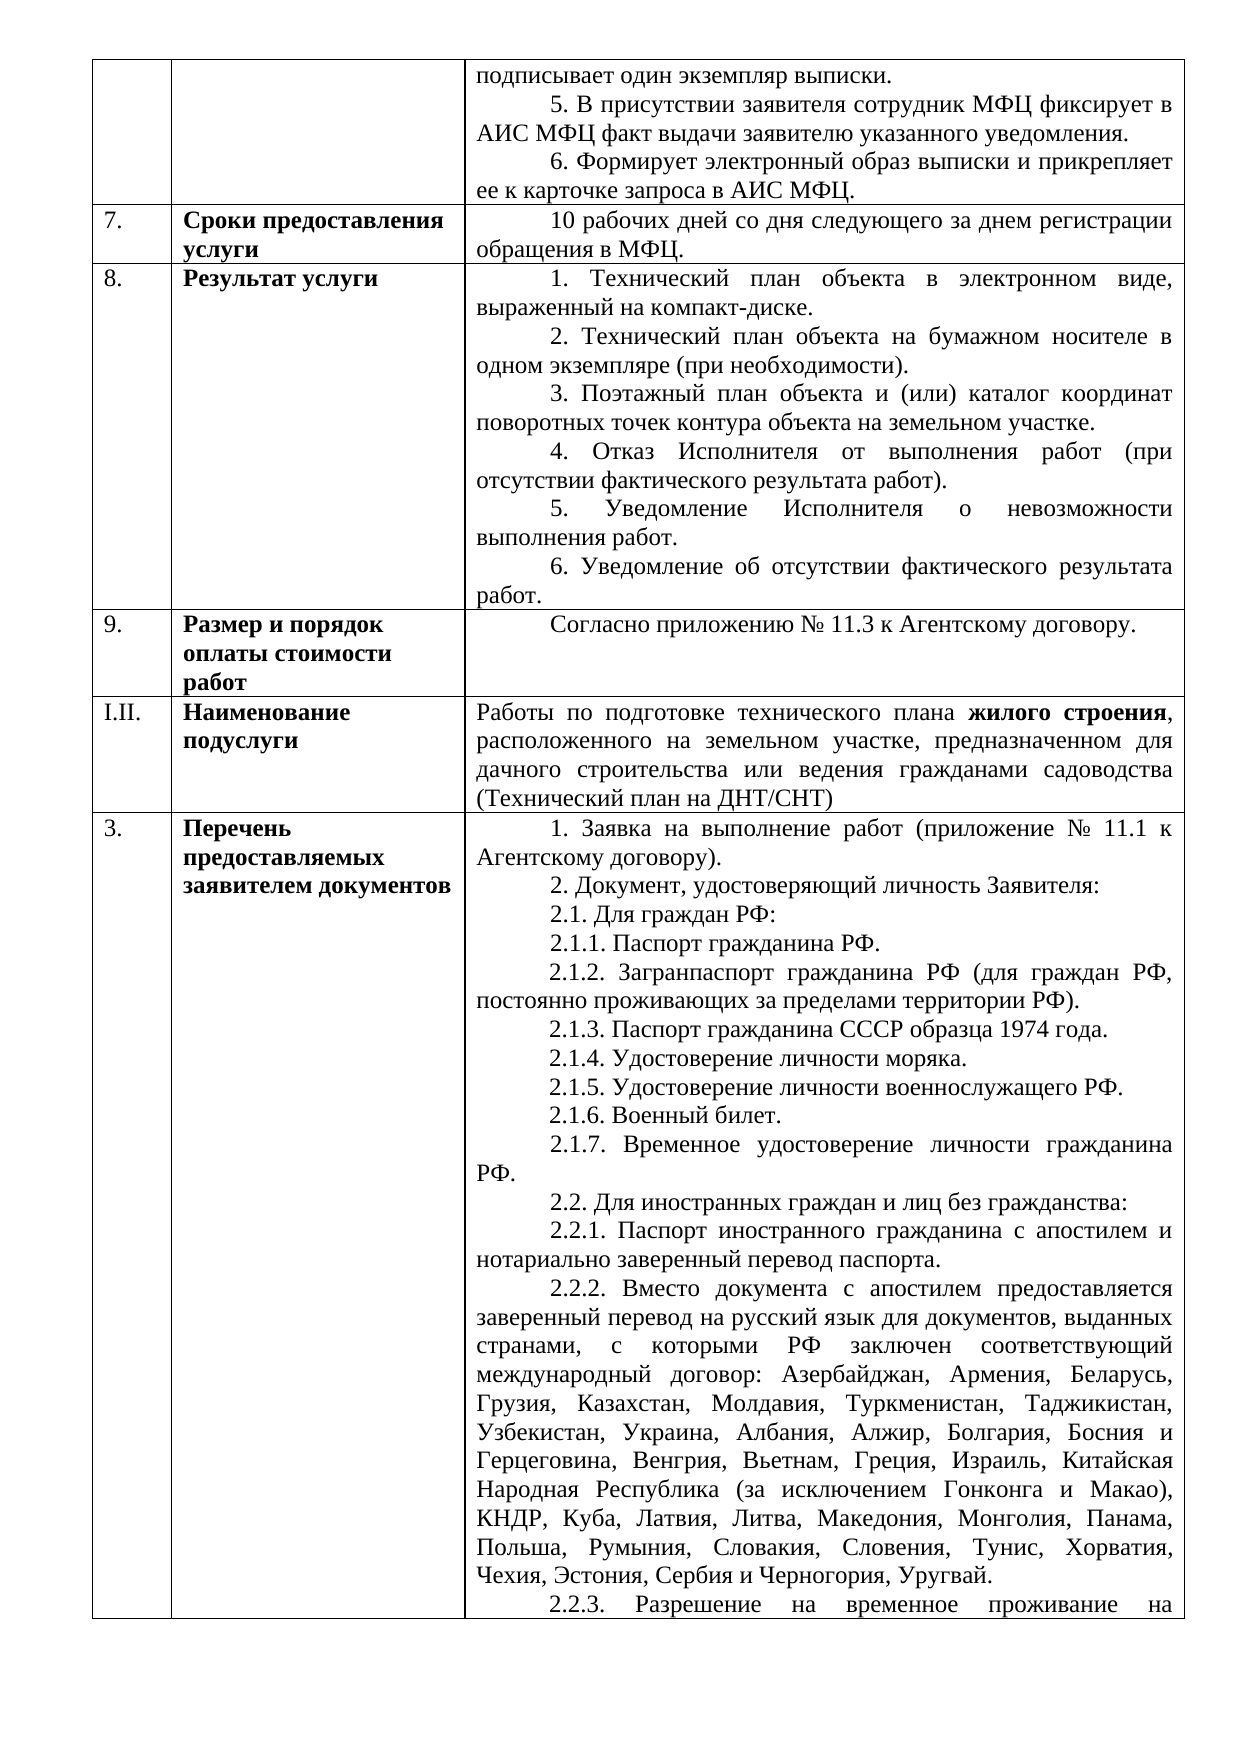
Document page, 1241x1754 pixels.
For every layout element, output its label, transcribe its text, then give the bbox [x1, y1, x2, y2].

table_cell Работы по подготовке технического плана жилого строения, расположенного на земельном участке, предназначенном для дачного строительства или ведения гражданами садоводства (Технический план на ДНТ/СНТ) [466, 697, 1184, 812]
table_cell Согласно приложению № 11.3 к Агентскому договору. [466, 610, 1184, 696]
table_cell 1. Технический план объекта в электронном виде, выраженный на компакт-диске. 2. Технический план объекта на бумажном носителе в одном экземпляре (при необходимости). 3. Поэтажный план объекта и (или) каталог координат поворотных точек контура объекта на земельном участке. 4. Отказ Исполнителя от выполнения работ (при отсутствии фактического результата работ). 5. Уведомление Исполнителя о невозможности выполнения работ. 6. Уведомление об отсутствии фактического результата работ. [466, 264, 1184, 608]
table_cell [172, 60, 464, 204]
table_cell Размер и порядок оплаты стоимости работ [172, 610, 464, 696]
table_cell 8. [93, 264, 171, 608]
table_cell 9. [93, 610, 171, 696]
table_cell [466, 60, 1184, 204]
table_cell Сроки предоставления услуги [172, 205, 464, 262]
table_cell Результат услуги [172, 264, 464, 608]
table_cell I.II. [93, 697, 171, 812]
table_cell 7. [93, 205, 171, 262]
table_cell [466, 813, 1184, 1618]
table_cell 3. [93, 813, 171, 1618]
table_cell Наименование подуслуги [172, 697, 464, 812]
table_cell 6. [93, 60, 171, 204]
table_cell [172, 813, 464, 1618]
table_cell 10 рабочих дней со дня следующего за днем регистрации обращения в МФЦ. [466, 205, 1184, 262]
